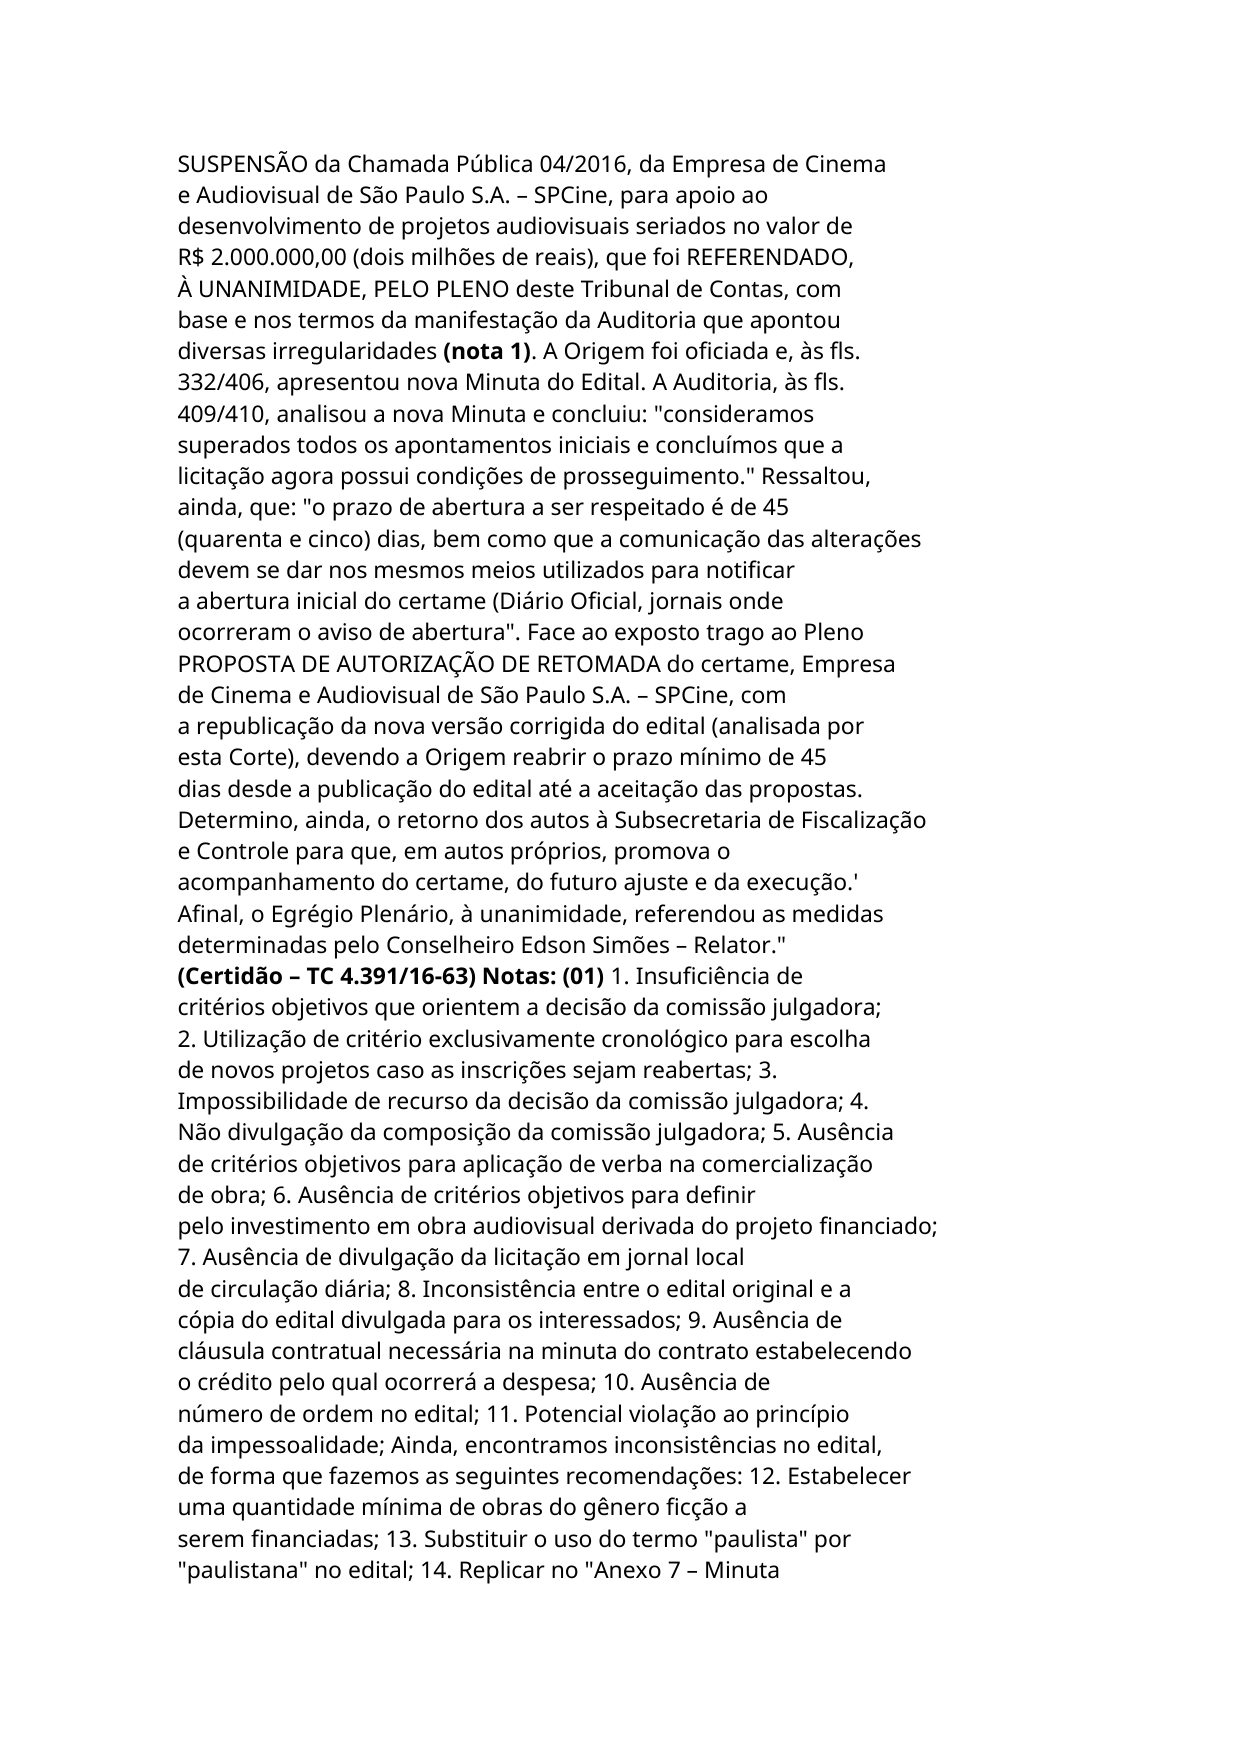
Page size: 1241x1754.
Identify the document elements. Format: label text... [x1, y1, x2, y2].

text desenvolvimento de projetos audiovisuais seriados no valor de [177, 210, 1063, 241]
text diversas irregularidades (nota 1). A Origem foi oficiada e, às fls. [177, 335, 1063, 366]
text o crédito pelo qual ocorrerá a despesa; 10. Ausência de [177, 1366, 1063, 1398]
text cláusula contratual necessária na minuta do contrato estabelecendo [177, 1335, 1063, 1366]
text número de ordem no edital; 11. Potencial violação ao princípio [177, 1398, 1063, 1429]
text superados todos os apontamentos iniciais e concluímos que a [177, 429, 1063, 460]
text Afinal, o Egrégio Plenário, à unanimidade, referendou as medidas [177, 898, 1063, 929]
text Determino, ainda, o retorno dos autos à Subsecretaria de Fiscalização [177, 804, 1063, 835]
text (Certidão – TC 4.391/16-63) Notas: (01) 1. Insuficiência de [177, 960, 1063, 991]
text R$ 2.000.000,00 (dois milhões de reais), que foi REFERENDADO, [177, 241, 1063, 273]
text e Audiovisual de São Paulo S.A. – SPCine, para apoio ao [177, 179, 1063, 210]
text pelo investimento em obra audiovisual derivada do projeto financiado; [177, 1210, 1063, 1241]
text de obra; 6. Ausência de critérios objetivos para definir [177, 1179, 1063, 1210]
text a abertura inicial do certame (Diário Oficial, jornais onde [177, 585, 1063, 616]
text base e nos termos da manifestação da Auditoria que apontou [177, 304, 1063, 335]
text 409/410, analisou a nova Minuta e concluiu: "consideramos [177, 398, 1063, 429]
text de critérios objetivos para aplicação de verba na comercialização [177, 1148, 1063, 1179]
text dias desde a publicação do edital até a aceitação das propostas. [177, 773, 1063, 804]
text licitação agora possui condições de prosseguimento." Ressaltou, [177, 460, 1063, 491]
text À UNANIMIDADE, PELO PLENO deste Tribunal de Contas, com [177, 273, 1063, 304]
text de Cinema e Audiovisual de São Paulo S.A. – SPCine, com [177, 679, 1063, 710]
text Impossibilidade de recurso da decisão da comissão julgadora; 4. [177, 1085, 1063, 1116]
text (quarenta e cinco) dias, bem como que a comunicação das alterações [177, 523, 1063, 554]
text ocorreram o aviso de abertura". Face ao exposto trago ao Pleno [177, 616, 1063, 648]
text de novos projetos caso as inscrições sejam reabertas; 3. [177, 1054, 1063, 1085]
text da impessoalidade; Ainda, encontramos inconsistências no edital, [177, 1429, 1063, 1460]
text PROPOSTA DE AUTORIZAÇÃO DE RETOMADA do certame, Empresa [177, 648, 1063, 679]
text e Controle para que, em autos próprios, promova o [177, 835, 1063, 866]
text Não divulgação da composição da comissão julgadora; 5. Ausência [177, 1116, 1063, 1148]
text serem financiadas; 13. Substituir o uso do termo "paulista" por [177, 1523, 1063, 1554]
text 2. Utilização de critério exclusivamente cronológico para escolha [177, 1023, 1063, 1054]
text de circulação diária; 8. Inconsistência entre o edital original e a [177, 1273, 1063, 1304]
text acompanhamento do certame, do futuro ajuste e da execução.' [177, 866, 1063, 898]
text devem se dar nos mesmos meios utilizados para notificar [177, 554, 1063, 585]
text "paulistana" no edital; 14. Replicar no "Anexo 7 – Minuta [177, 1554, 1063, 1585]
text esta Corte), devendo a Origem reabrir o prazo mínimo de 45 [177, 741, 1063, 773]
text de forma que fazemos as seguintes recomendações: 12. Estabelecer [177, 1460, 1063, 1491]
text critérios objetivos que orientem a decisão da comissão julgadora; [177, 991, 1063, 1023]
text determinadas pelo Conselheiro Edson Simões – Relator." [177, 929, 1063, 960]
text cópia do edital divulgada para os interessados; 9. Ausência de [177, 1304, 1063, 1335]
text SUSPENSÃO da Chamada Pública 04/2016, da Empresa de Cinema [177, 148, 1063, 179]
text a republicação da nova versão corrigida do edital (analisada por [177, 710, 1063, 741]
text ainda, que: "o prazo de abertura a ser respeitado é de 45 [177, 491, 1063, 523]
text uma quantidade mínima de obras do gênero ficção a [177, 1491, 1063, 1523]
text 332/406, apresentou nova Minuta do Edital. A Auditoria, às fls. [177, 366, 1063, 398]
text 7. Ausência de divulgação da licitação em jornal local [177, 1241, 1063, 1273]
